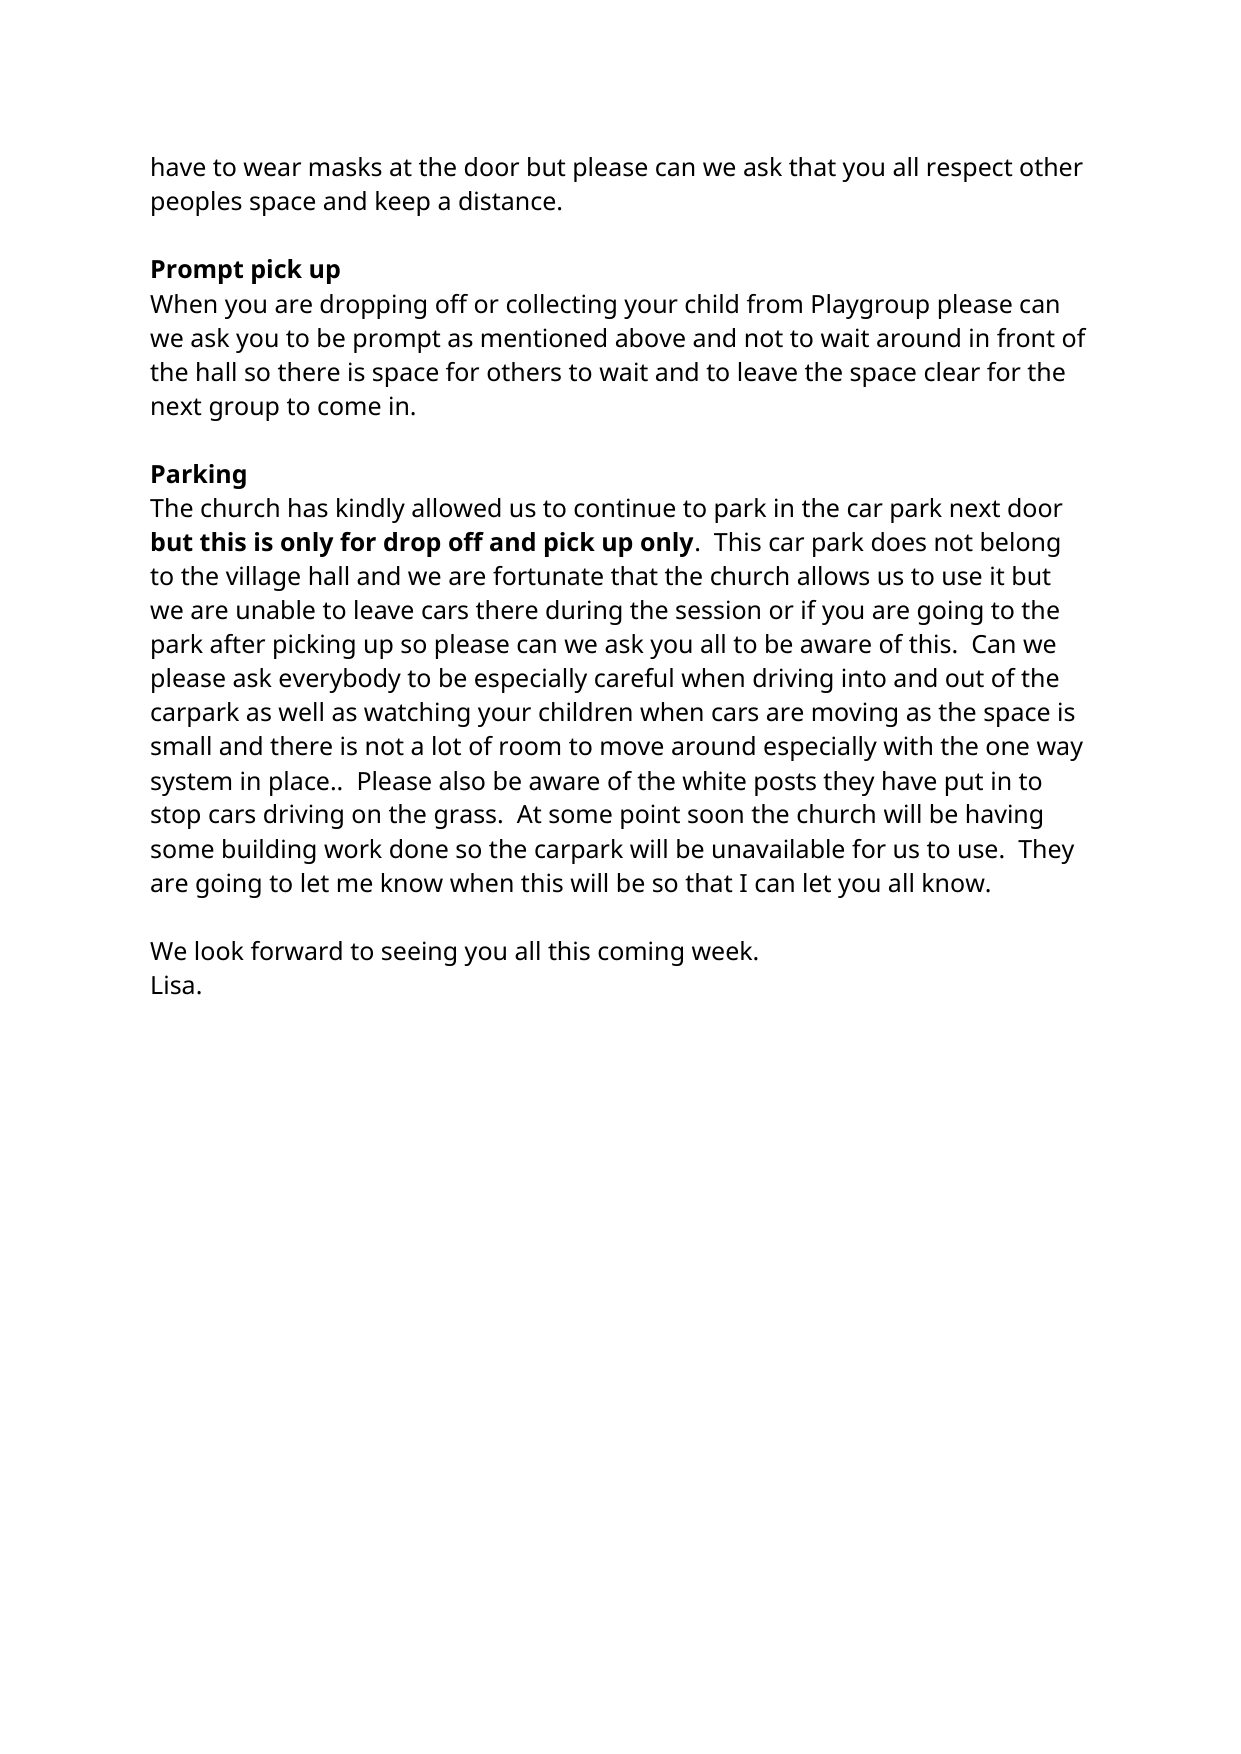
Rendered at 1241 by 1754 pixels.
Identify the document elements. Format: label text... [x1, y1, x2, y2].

text When you are dropping off or collecting your child from Playgroup please can we ask you to be prompt as mentioned above and not to wait around in front of the hall so there is space for others to wait and to leave the space clear for the next group to come in. [150, 286, 1090, 422]
text Lisa. [150, 967, 1090, 1002]
text The church has kindly allowed us to continue to park in the car park next door but this is only for drop off and pick up only. This car park does not belong to the village hall and we are fortunate that the church allows us to use it but we are unable to leave cars there during the session or if you are going to the park after picking up so please can we ask you all to be aware of this. Can we please ask everybody to be especially careful when driving into and out of the carpark as well as watching your children when cars are moving as the space is small and there is not a lot of room to move around especially with the one way system in place.. Please also be aware of the white posts they have put in to stop cars driving on the grass. At some point soon the church will be having some building work done so the carpark will be unavailable for us to use. They are going to let me know when this will be so that I can let you all know. [150, 491, 1090, 899]
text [150, 150, 1090, 218]
text We look forward to seeing you all this coming week. [150, 933, 1090, 967]
text Prompt pick up [150, 252, 1090, 286]
text Parking [150, 457, 1090, 491]
